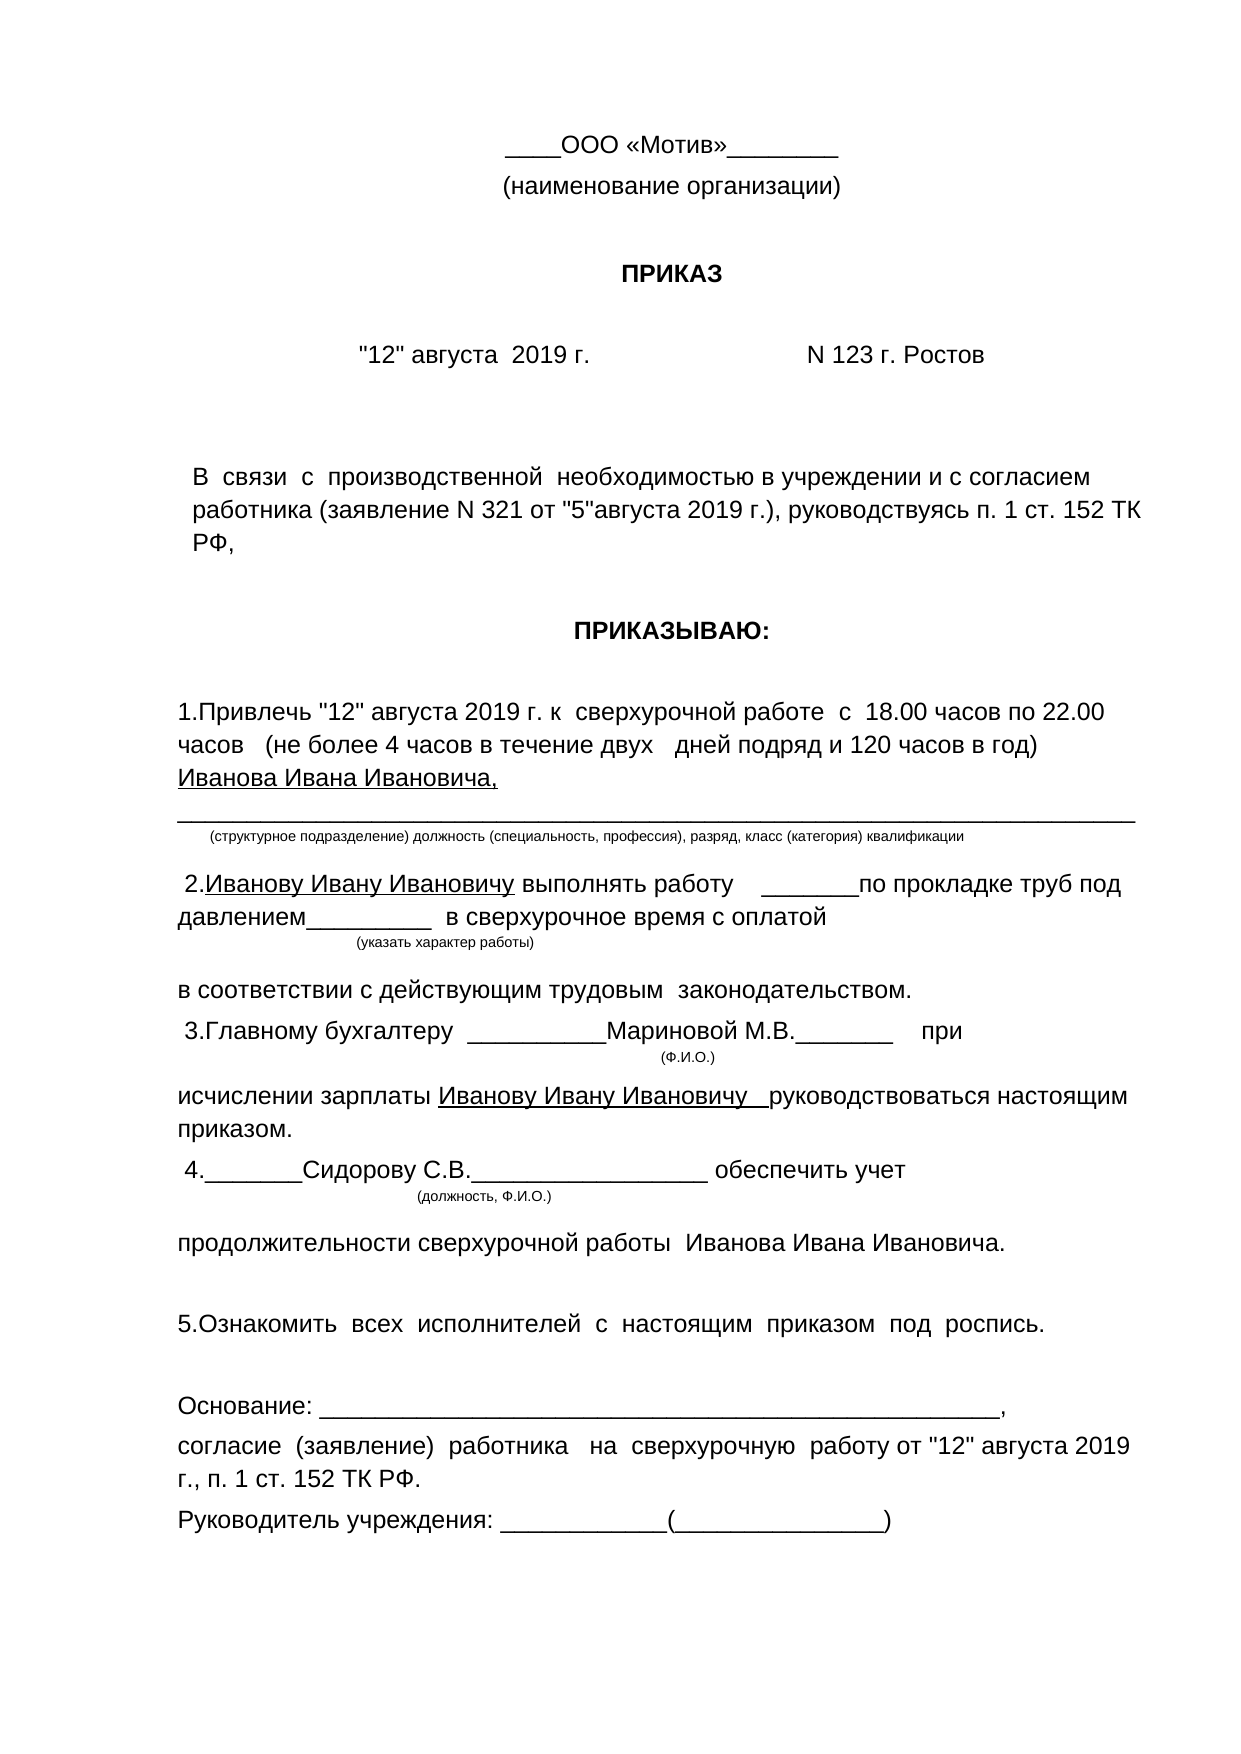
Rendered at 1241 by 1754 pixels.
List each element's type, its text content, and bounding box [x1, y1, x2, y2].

text В связи с производственной необходимостью в учреждении и с согласием работника (заявление N 321 от "5"августа 2019 г.), руководствуясь п. 1 ст. 152 ТК РФ, [192, 458, 1152, 556]
text "12" августа 2019 г. N 123 г. Ростов [192, 336, 1152, 369]
text ____ООО «Мотив»________ [192, 126, 1152, 159]
text Основание: _________________________________________________, [177, 1387, 1152, 1419]
text Иванова Ивана Ивановича, _____________________________________________________________________ [177, 758, 1152, 824]
text исчислении зарплаты Иванову Ивану Ивановичу руководствоваться настоящим приказом. [177, 1077, 1152, 1143]
text 3.Главному бухгалтеру __________Мариновой М.В._______ при [177, 1012, 1152, 1044]
text (структурное подразделение) должность (специальность, профессия), разряд, класс (категория) квалификации [177, 824, 1152, 857]
text в соответствии с действующим трудовым законодательством. [177, 971, 1152, 1004]
text 2.Иванову Ивану Ивановичу выполнять работу _______по прокладке труб под давлением_________ в сверхурочное время с оплатой [177, 865, 1152, 930]
text ПРИКАЗЫВАЮ: [192, 616, 1152, 644]
text 1.Привлечь "12" августа 2019 г. к сверхурочной работе с 18.00 часов по 22.00 часов (не более 4 часов в течение двух дней подряд и 120 часов в год) [177, 693, 1152, 758]
text Руководитель учреждения: ____________(_______________) [177, 1501, 1152, 1533]
text согласие (заявление) работника на сверхурочную работу от "12" августа 2019 г., п. 1 ст. 152 ТК РФ. [177, 1427, 1152, 1493]
text (наименование организации) [192, 167, 1152, 199]
text 5.Ознакомить всех исполнителей с настоящим приказом под роспись. [177, 1305, 1152, 1338]
text (должность, Ф.И.О.) [177, 1183, 1152, 1216]
text продолжительности cверхурочной работы Иванова Ивана Ивановича. [177, 1224, 1152, 1257]
text ПРИКАЗ [192, 259, 1152, 287]
text (указать характер работы) [177, 930, 1152, 963]
text 4._______Сидорову С.В._________________ обеспечить учет [177, 1151, 1152, 1183]
text (Ф.И.О.) [177, 1044, 1152, 1077]
